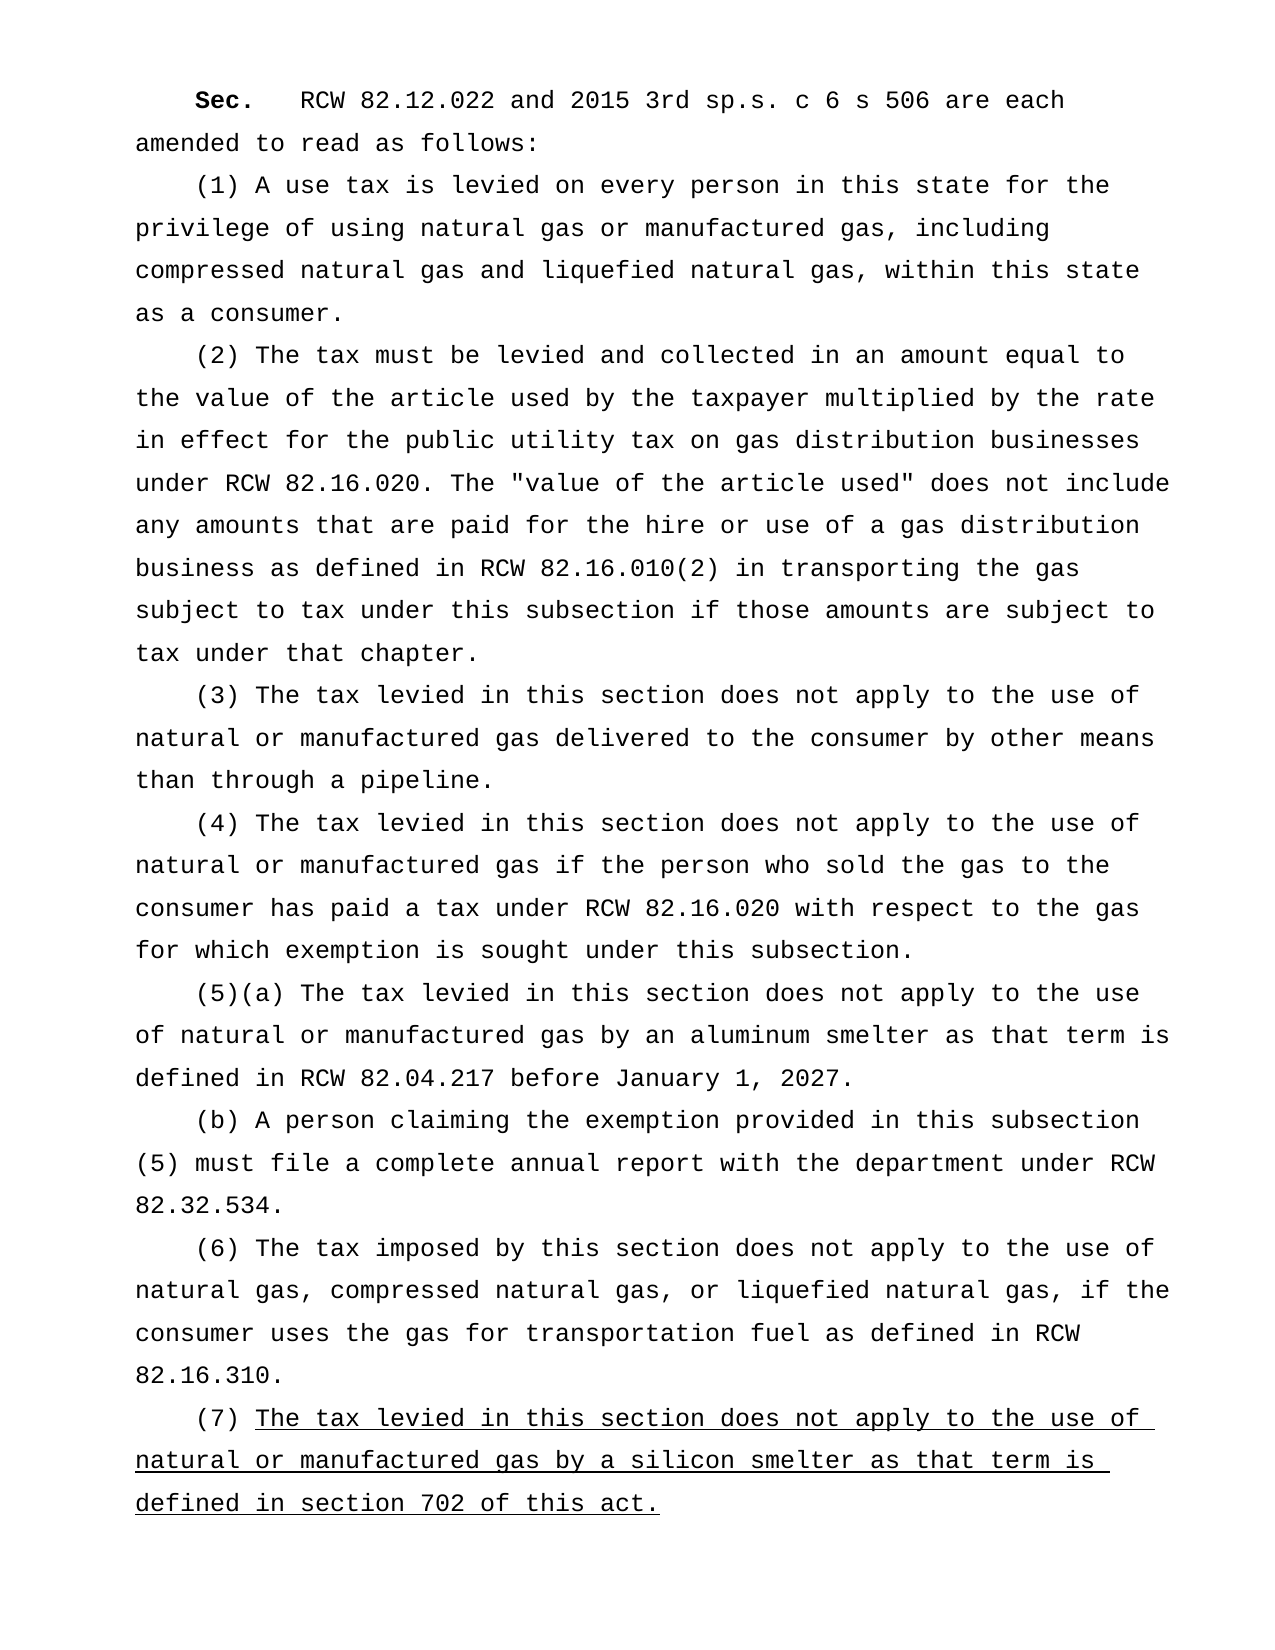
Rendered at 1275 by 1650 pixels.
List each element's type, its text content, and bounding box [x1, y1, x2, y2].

text (b) A person claiming the exemption provided in this subsection (5) must file a complete annual report with the department under RCW 82.32.534. [135, 1095, 1170, 1222]
text (4) The tax levied in this section does not apply to the use of natural or manufactured gas if the person who sold the gas to the consumer has paid a tax under RCW 82.16.020 with respect to the gas for which exemption is sought under this subsection. [135, 797, 1170, 967]
text (2) The tax must be levied and collected in an amount equal to the value of the article used by the taxpayer multiplied by the rate in effect for the public utility tax on gas distribution businesses under RCW 82.16.020. The "value of the article used" does not include any amounts that are paid for the hire or use of a gas distribution business as defined in RCW 82.16.010(2) in transporting the gas subject to tax under this subsection if those amounts are subject to tax under that chapter. [135, 330, 1170, 670]
text Sec. RCW 82.12.022 and 2015 3rd sp.s. c 6 s 506 are each amended to read as follows: [135, 75, 1170, 160]
text (3) The tax levied in this section does not apply to the use of natural or manufactured gas delivered to the consumer by other means than through a pipeline. [135, 670, 1170, 797]
text (6) The tax imposed by this section does not apply to the use of natural gas, compressed natural gas, or liquefied natural gas, if the consumer uses the gas for transportation fuel as defined in RCW 82.16.310. [135, 1222, 1170, 1392]
text (5)(a) The tax levied in this section does not apply to the use of natural or manufactured gas by an aluminum smelter as that term is defined in RCW 82.04.217 before January 1, 2027. [135, 967, 1170, 1095]
text (7) The tax levied in this section does not apply to the use of natural or manufactured gas by a silicon smelter as that term is defined in section 702 of this act. [135, 1392, 1170, 1520]
text (1) A use tax is levied on every person in this state for the privilege of using natural gas or manufactured gas, including compressed natural gas and liquefied natural gas, within this state as a consumer. [135, 160, 1170, 330]
